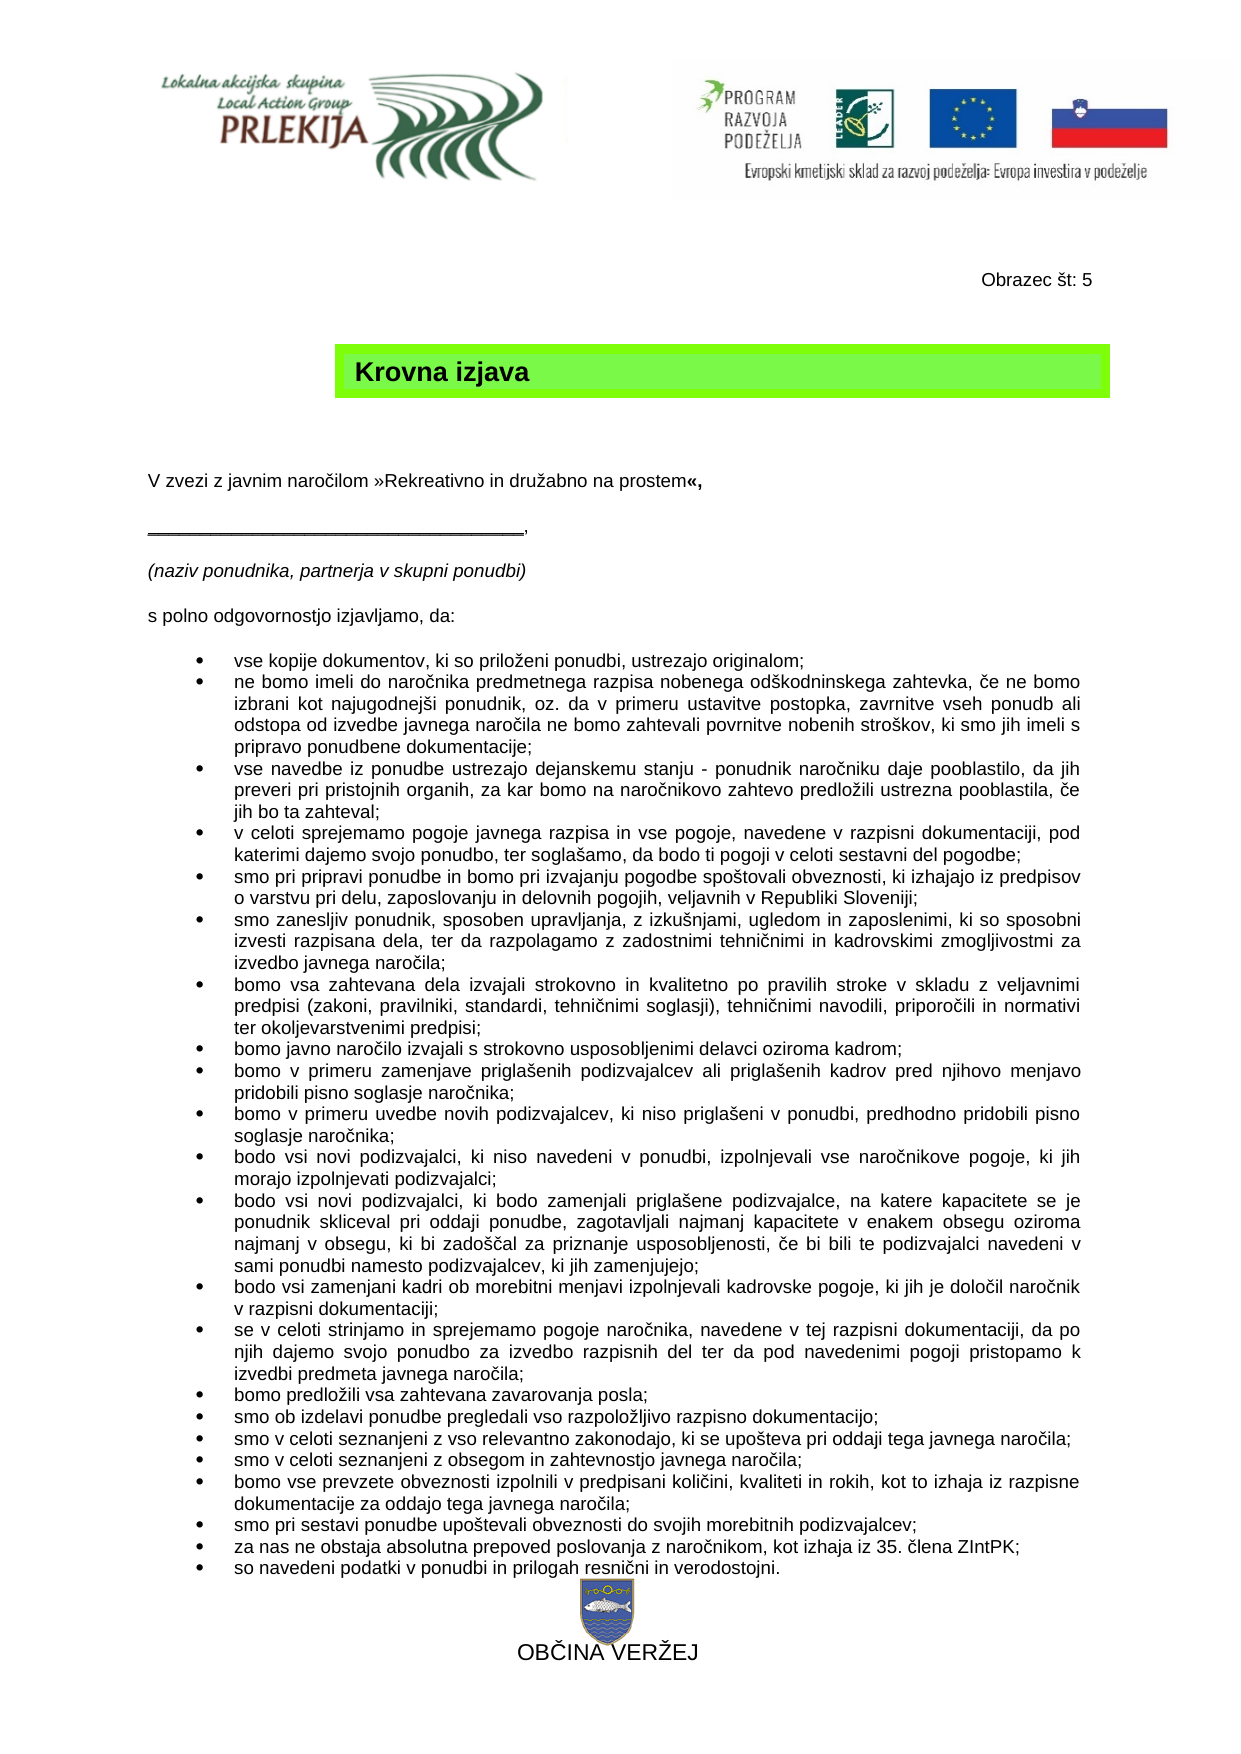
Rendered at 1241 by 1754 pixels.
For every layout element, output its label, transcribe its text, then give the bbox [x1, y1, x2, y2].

text ____________________________________, [148, 514, 1092, 536]
picture [672, 59, 1234, 199]
picture [579, 1579, 666, 1663]
text Obrazec št: 5 [148, 268, 1092, 290]
text s polno odgovornostjo izjavljamo, da: [148, 604, 1092, 626]
text V zvezi z javnim naročilom »Rekreativno in družabno na prostem«, [148, 469, 1092, 491]
picture [158, 59, 568, 187]
subtitle Krovna izjava [344, 354, 1101, 389]
table_header vse kopije dokumentov, ki so priloženi ponudbi, ustrezajo originalom; ne bomo imeli do naročnika predmetnega razpisa nobenega odškodninskega zahtevka, če ne bomo izbrani kot najugodnejši ponudnik, oz. da v primeru ustavitve postopka, zavrnitve vseh ponudb ali odstopa od izvedbe javnega naročila ne bomo zahtevali povrnitve nobenih stroškov, ki smo jih imeli s pripravo ponudbene dokumentacije; vse navedbe iz ponudbe ustrezajo dejanskemu stanju - ponudnik naročniku daje pooblastilo, da jih preveri pri pristojnih organih, za kar bomo na naročnikovo zahtevo predložili ustrezna pooblastila, če jih bo ta zahteval; v celoti sprejemamo pogoje javnega razpisa in vse pogoje, navedene v razpisni dokumentaciji, pod katerimi dajemo svojo ponudbo, ter soglašamo, da bodo ti pogoji v celoti sestavni del pogodbe; smo pri pripravi ponudbe in bomo pri izvajanju pogodbe spoštovali obveznosti, ki izhajajo iz predpisov o varstvu pri delu, zaposlovanju in delovnih pogojih, veljavnih v Republiki Sloveniji; smo zanesljiv ponudnik, sposoben upravljanja, z izkušnjami, ugledom in zaposlenimi, ki so sposobni izvesti razpisana dela, ter da razpolagamo z zadostnimi tehničnimi in kadrovskimi zmogljivostmi za izvedbo javnega naročila; bomo vsa zahtevana dela izvajali strokovno in kvalitetno po pravilih stroke v skladu z veljavnimi predpisi (zakoni, pravilniki, standardi, tehničnimi soglasji), tehničnimi navodili, priporočili in normativi ter okoljevarstvenimi predpisi; bomo javno naročilo izvajali s strokovno usposobljenimi delavci oziroma kadrom; bomo v primeru zamenjave priglašenih podizvajalcev ali priglašenih kadrov pred njihovo menjavo pridobili pisno soglasje naročnika; bomo v primeru uvedbe novih podizvajalcev, ki niso priglašeni v ponudbi, predhodno pridobili pisno soglasje naročnika; bodo vsi novi podizvajalci, ki niso navedeni v ponudbi, izpolnjevali vse naročnikove pogoje, ki jih morajo izpolnjevati podizvajalci; bodo vsi novi podizvajalci, ki bodo zamenjali priglašene podizvajalce, na katere kapacitete se je ponudnik skliceval pri oddaji ponudbe, zagotavljali najmanj kapacitete v enakem obsegu oziroma najmanj v obsegu, ki bi zadoščal za priznanje usposobljenosti, če bi bili te podizvajalci navedeni v sami ponudbi namesto podizvajalcev, ki jih zamenjujejo; bodo vsi zamenjani kadri ob morebitni menjavi izpolnjevali kadrovske pogoje, ki jih je določil naročnik v razpisni dokumentaciji; se v celoti strinjamo in sprejemamo pogoje naročnika, navedene v tej razpisni dokumentaciji, da po njih dajemo svojo ponudbo za izvedbo razpisnih del ter da pod navedenimi pogoji pristopamo k izvedbi predmeta javnega naročila; bomo predložili vsa zahtevana zavarovanja posla; smo ob izdelavi ponudbe pregledali vso razpoložljivo razpisno dokumentacijo; smo v celoti seznanjeni z vso relevantno zakonodajo, ki se upošteva pri oddaji tega javnega naročila; smo v celoti seznanjeni z obsegom in zahtevnostjo javnega naročila; bomo vse prevzete obveznosti izpolnili v predpisani količini, kvaliteti in rokih, kot to izhaja iz razpisne dokumentacije za oddajo tega javnega naročila; smo pri sestavi ponudbe upoštevali obveznosti do svojih morebitnih podizvajalcev; za nas ne obstaja absolutna prepoved poslovanja z naročnikom, kot izhaja iz 35. člena ZIntPK; so navedeni podatki v ponudbi in prilogah resnični in verodostojni. [148, 649, 1092, 1579]
text (naziv ponudnika, partnerja v skupni ponudbi) [148, 559, 1092, 581]
